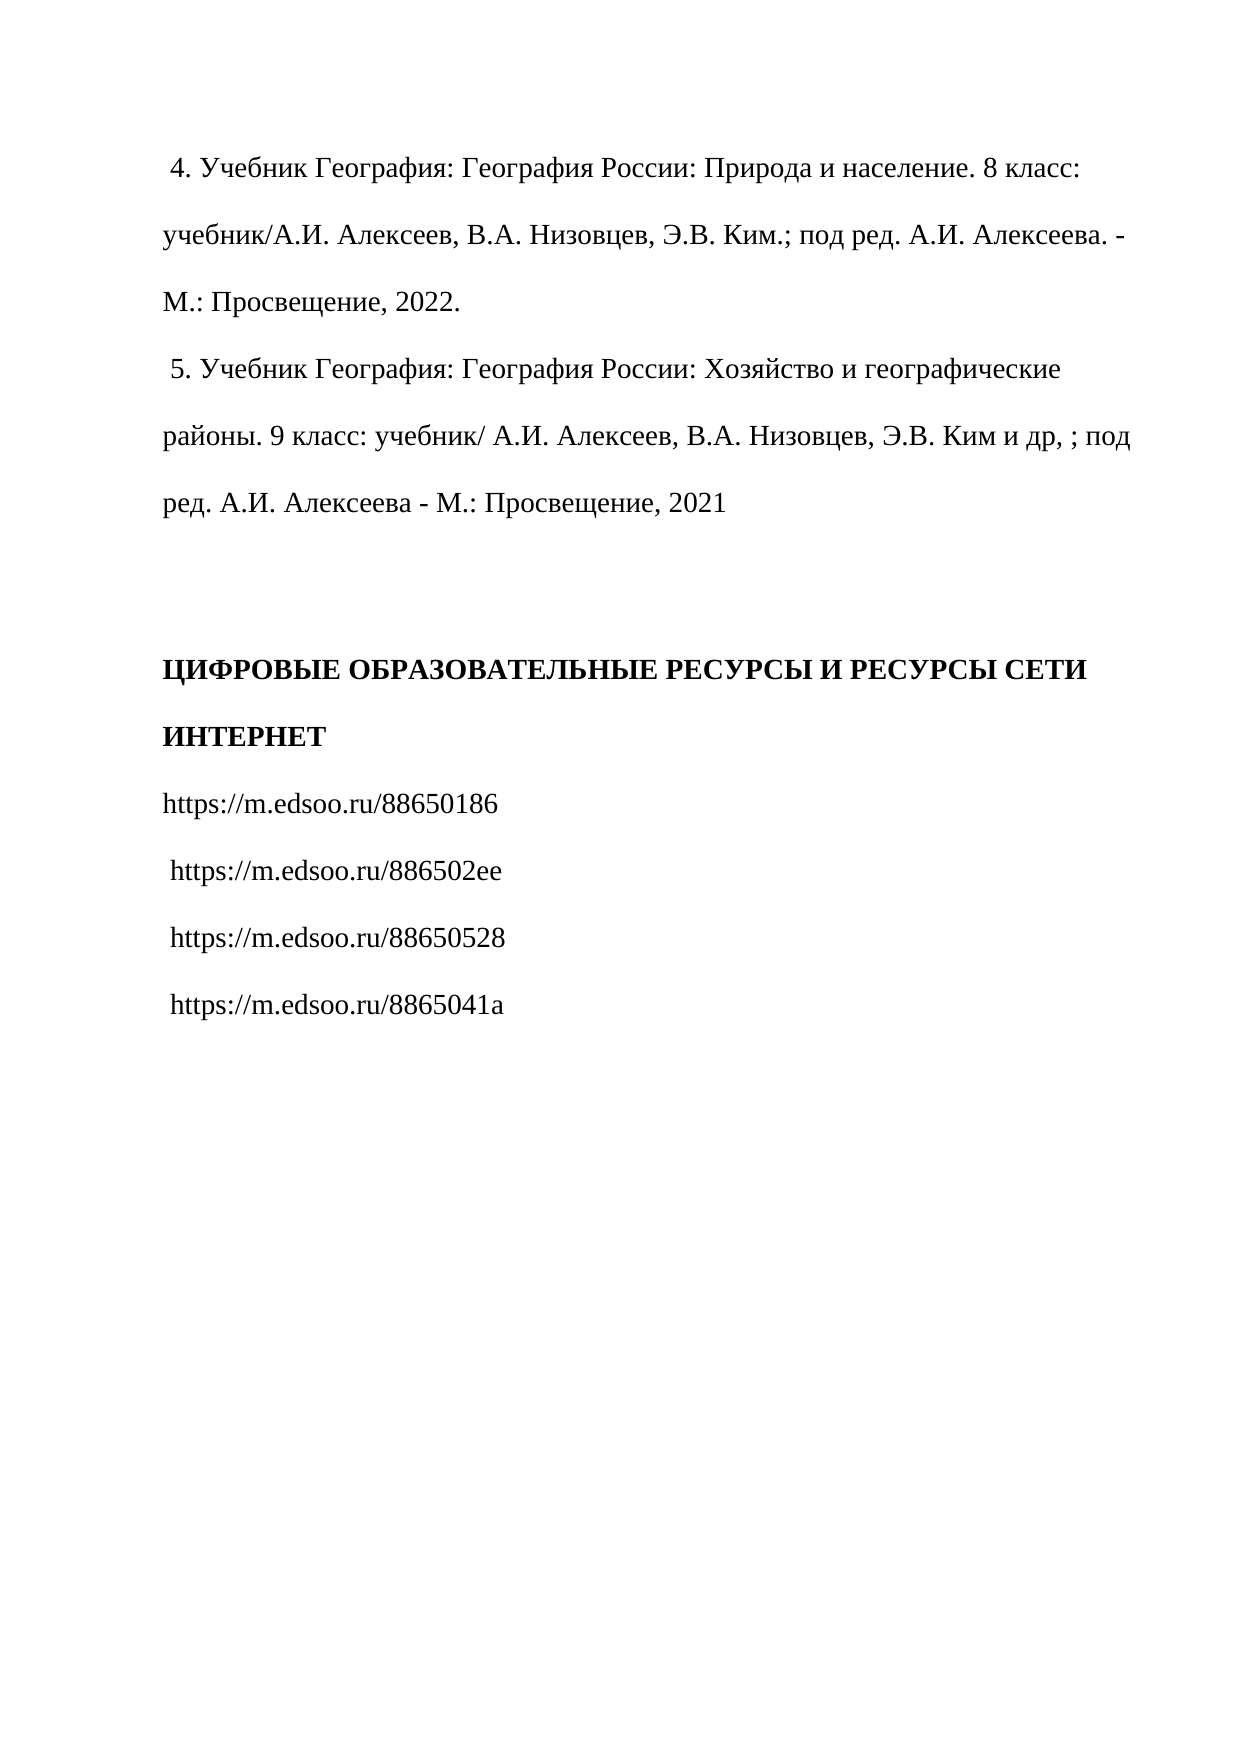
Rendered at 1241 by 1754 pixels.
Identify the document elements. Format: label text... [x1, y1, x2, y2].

text ЦИФРОВЫЕ ОБРАЗОВАТЕЛЬНЫЕ РЕСУРСЫ И РЕСУРСЫ СЕТИ ИНТЕРНЕТ [162, 652, 1137, 752]
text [162, 150, 1137, 586]
text ​​‌https://m.edsoo.ru/88650186 https://m.edsoo.ru/886502ee https://m.edsoo.ru/88650528 https://m.edsoo.ru/8865041a ‌​ [162, 786, 1137, 1159]
